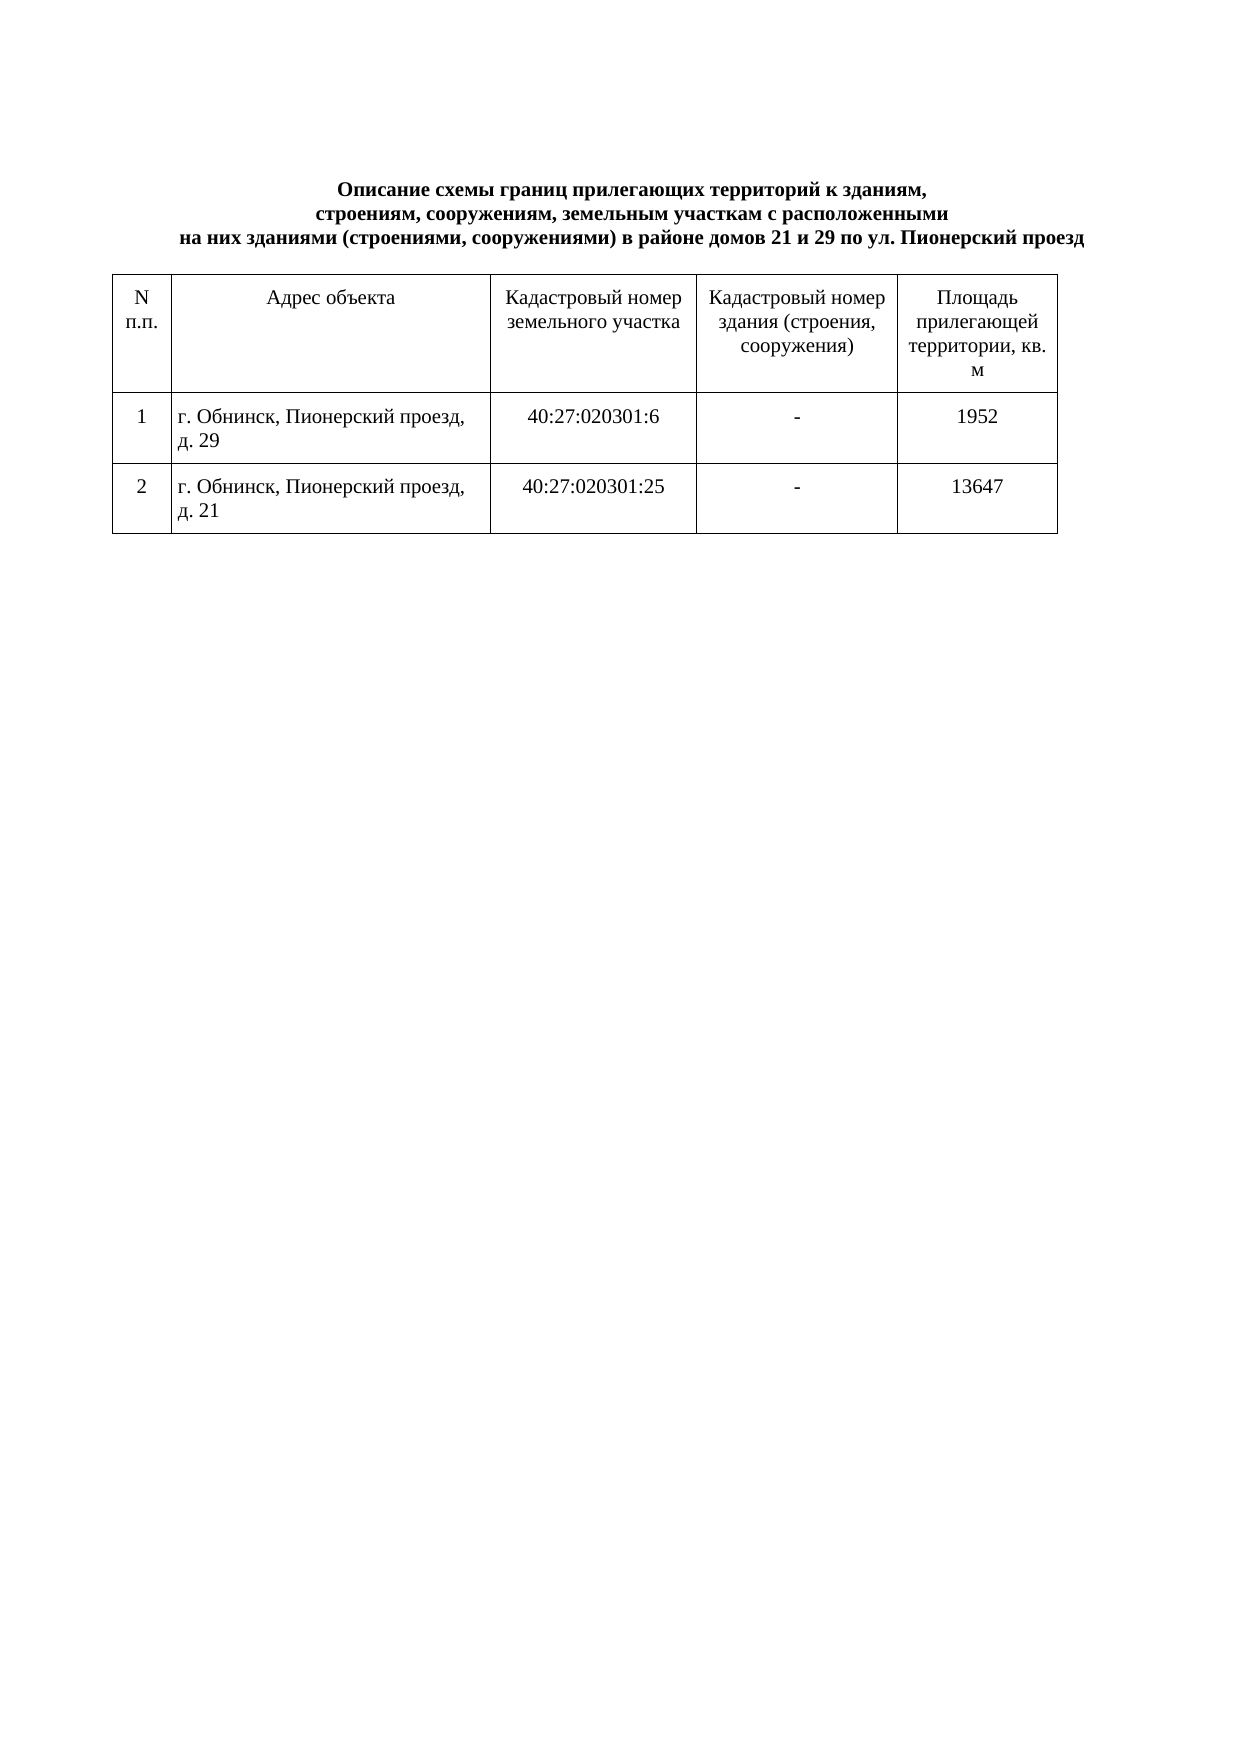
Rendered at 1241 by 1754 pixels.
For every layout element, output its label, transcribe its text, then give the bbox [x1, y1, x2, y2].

text Описание схемы границ прилегающих территорий к зданиям, [112, 177, 1152, 201]
table_cell - [697, 393, 897, 462]
table_cell - [697, 464, 897, 533]
table_cell 1952 [898, 393, 1057, 462]
table_cell г. Обнинск, Пионерский проезд, д. 29 [172, 393, 490, 462]
table_header N п.п. [113, 275, 171, 392]
table_cell 40:27:020301:6 [491, 393, 696, 462]
table_cell 13647 [898, 464, 1057, 533]
text строениям, сооружениям, земельным участкам с расположенными [112, 201, 1152, 225]
table_header Кадастровый номер земельного участка [491, 275, 696, 392]
table_header Площадь прилегающей территории, кв. м [898, 275, 1057, 392]
table_header Адрес объекта [172, 275, 490, 392]
table_header Кадастровый номер здания (строения, сооружения) [697, 275, 897, 392]
table_cell 2 [113, 464, 171, 533]
table_cell 1 [113, 393, 171, 462]
table_cell 40:27:020301:25 [491, 464, 696, 533]
text на них зданиями (строениями, сооружениями) в районе домов 21 и 29 по ул. Пионерский проезд [112, 225, 1152, 249]
table_cell г. Обнинск, Пионерский проезд, д. 21 [172, 464, 490, 533]
